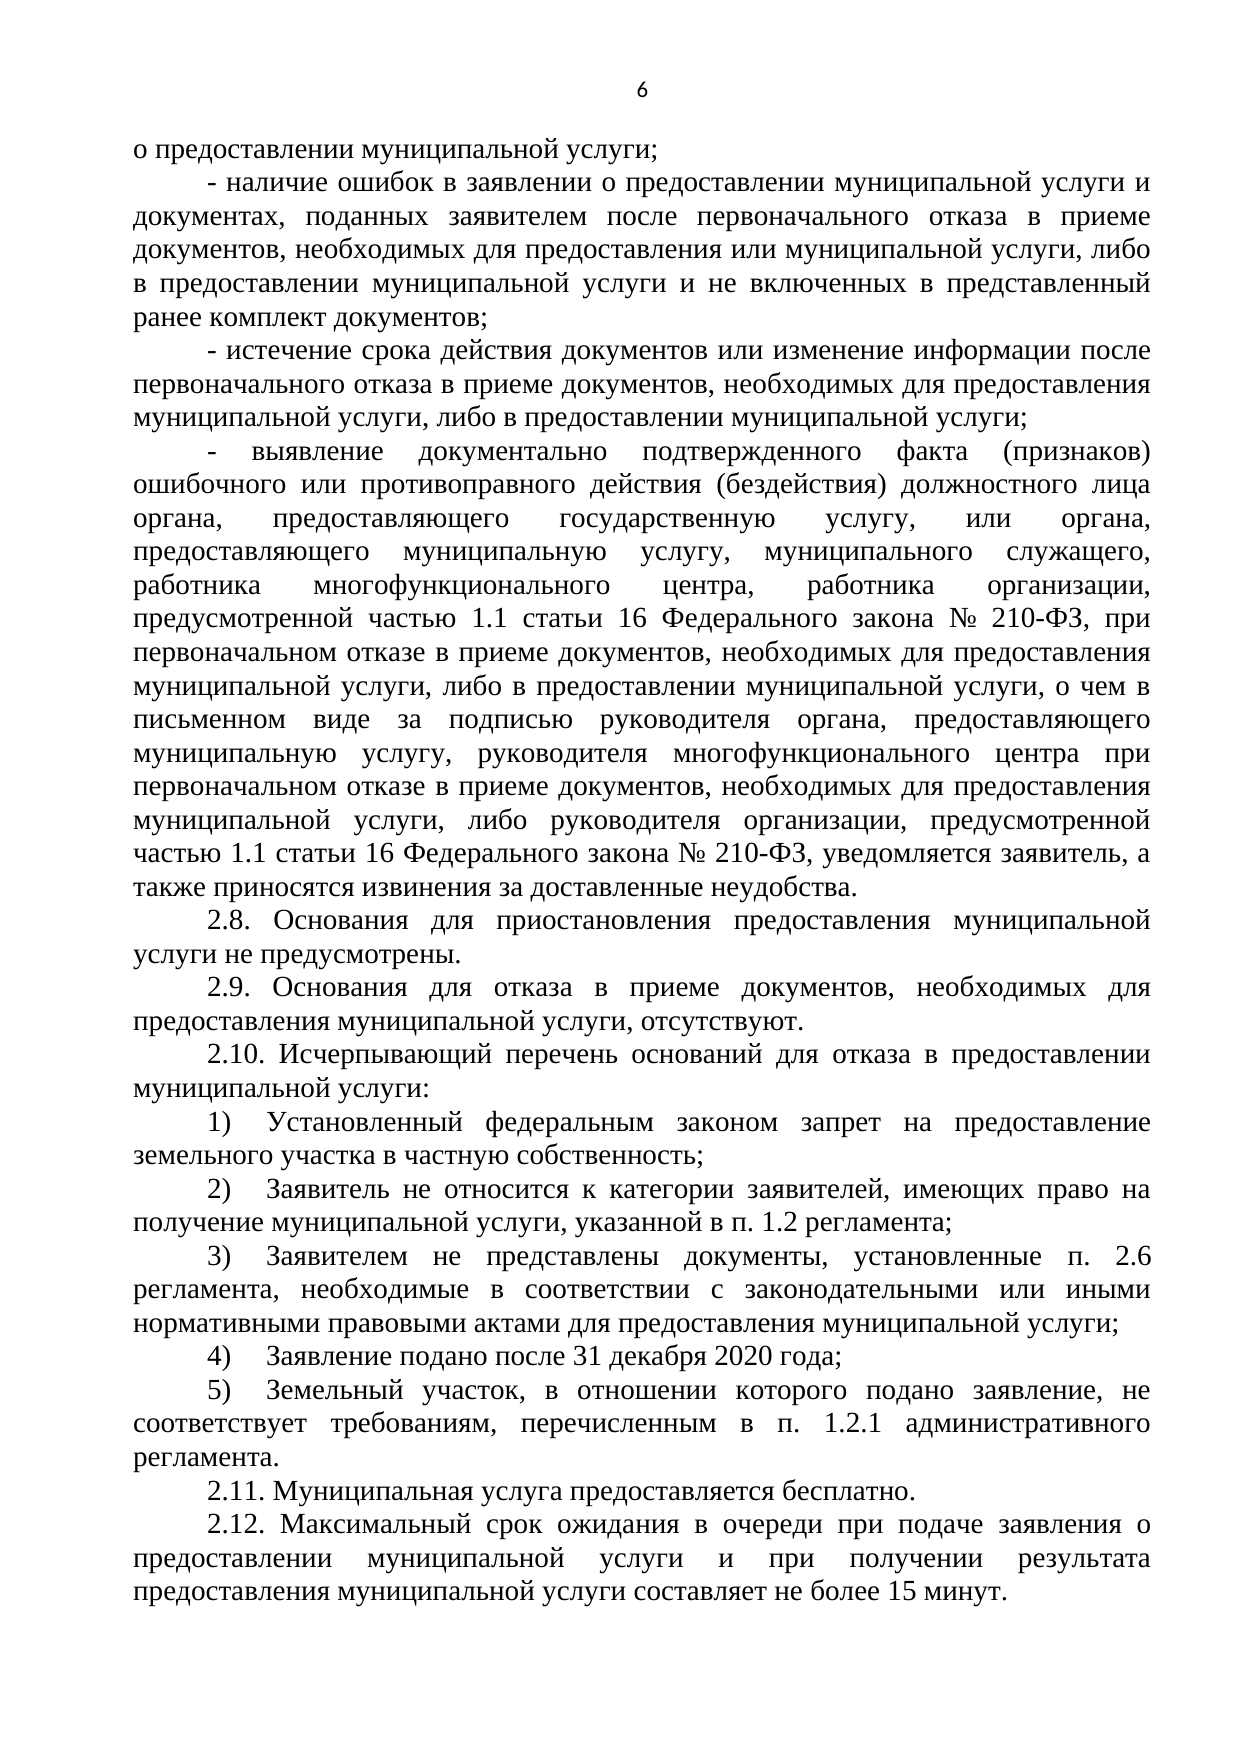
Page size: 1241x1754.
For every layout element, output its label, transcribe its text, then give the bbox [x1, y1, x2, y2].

text - наличие ошибок в заявлении о предоставлении муниципальной услуги и документах, поданных заявителем после первоначального отказа в приеме документов, необходимых для предоставления или муниципальной услуги, либо в предоставлении муниципальной услуги и не включенных в представленный ранее комплект документов; [133, 164, 1152, 332]
text 2.9. Основания для отказа в приеме документов, необходимых для предоставления муниципальной услуги, отсутствуют. [133, 969, 1152, 1037]
text 2.11. Муниципальная услуга предоставляется бесплатно. [133, 1473, 1152, 1506]
list Заявитель не относится к категории заявителей, имеющих право на получение муниципальной услуги, указанной в п. 1.2 регламента; [133, 1171, 1152, 1238]
list Заявление подано после 31 декабря 2020 года; [133, 1338, 1152, 1372]
text 2.8. Основания для приостановления предоставления муниципальной услуги не предусмотрены. [133, 902, 1152, 969]
list Заявителем не представлены документы, установленные п. 2.6 регламента, необходимые в соответствии с законодательными или иными нормативными правовыми актами для предоставления муниципальной услуги; [133, 1238, 1152, 1338]
text 2.12. Максимальный срок ожидания в очереди при подаче заявления о предоставлении муниципальной услуги и при получении результата предоставления муниципальной услуги составляет не более 15 минут. [133, 1506, 1152, 1607]
text - выявление документально подтвержденного факта (признаков) ошибочного или противоправного действия (бездействия) должностного лица органа, предоставляющего государственную услугу, или органа, предоставляющего муниципальную услугу, муниципального служащего, работника многофункционального центра, работника организации, предусмотренной частью 1.1 статьи 16 Федерального закона № 210-ФЗ, при первоначальном отказе в приеме документов, необходимых для предоставления муниципальной услуги, либо в предоставлении муниципальной услуги, о чем в письменном виде за подписью руководителя органа, предоставляющего муниципальную услугу, руководителя многофункционального центра при первоначальном отказе в приеме документов, необходимых для предоставления муниципальной услуги, либо руководителя организации, предусмотренной частью 1.1 статьи 16 Федерального закона № 210-ФЗ, уведомляется заявитель, а также приносятся извинения за доставленные неудобства. [133, 433, 1152, 902]
list Установленный федеральным законом запрет на предоставление земельного участка в частную собственность; [133, 1104, 1152, 1171]
list Земельный участок, в отношении которого подано заявление, не соответствует требованиям, перечисленным в п. 1.2.1 административного регламента. [133, 1372, 1152, 1473]
text - истечение срока действия документов или изменение информации после первоначального отказа в приеме документов, необходимых для предоставления муниципальной услуги, либо в предоставлении муниципальной услуги; [133, 332, 1152, 433]
text 2.10. Исчерпывающий перечень оснований для отказа в предоставлении муниципальной услуги: [133, 1037, 1152, 1104]
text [133, 131, 1152, 164]
